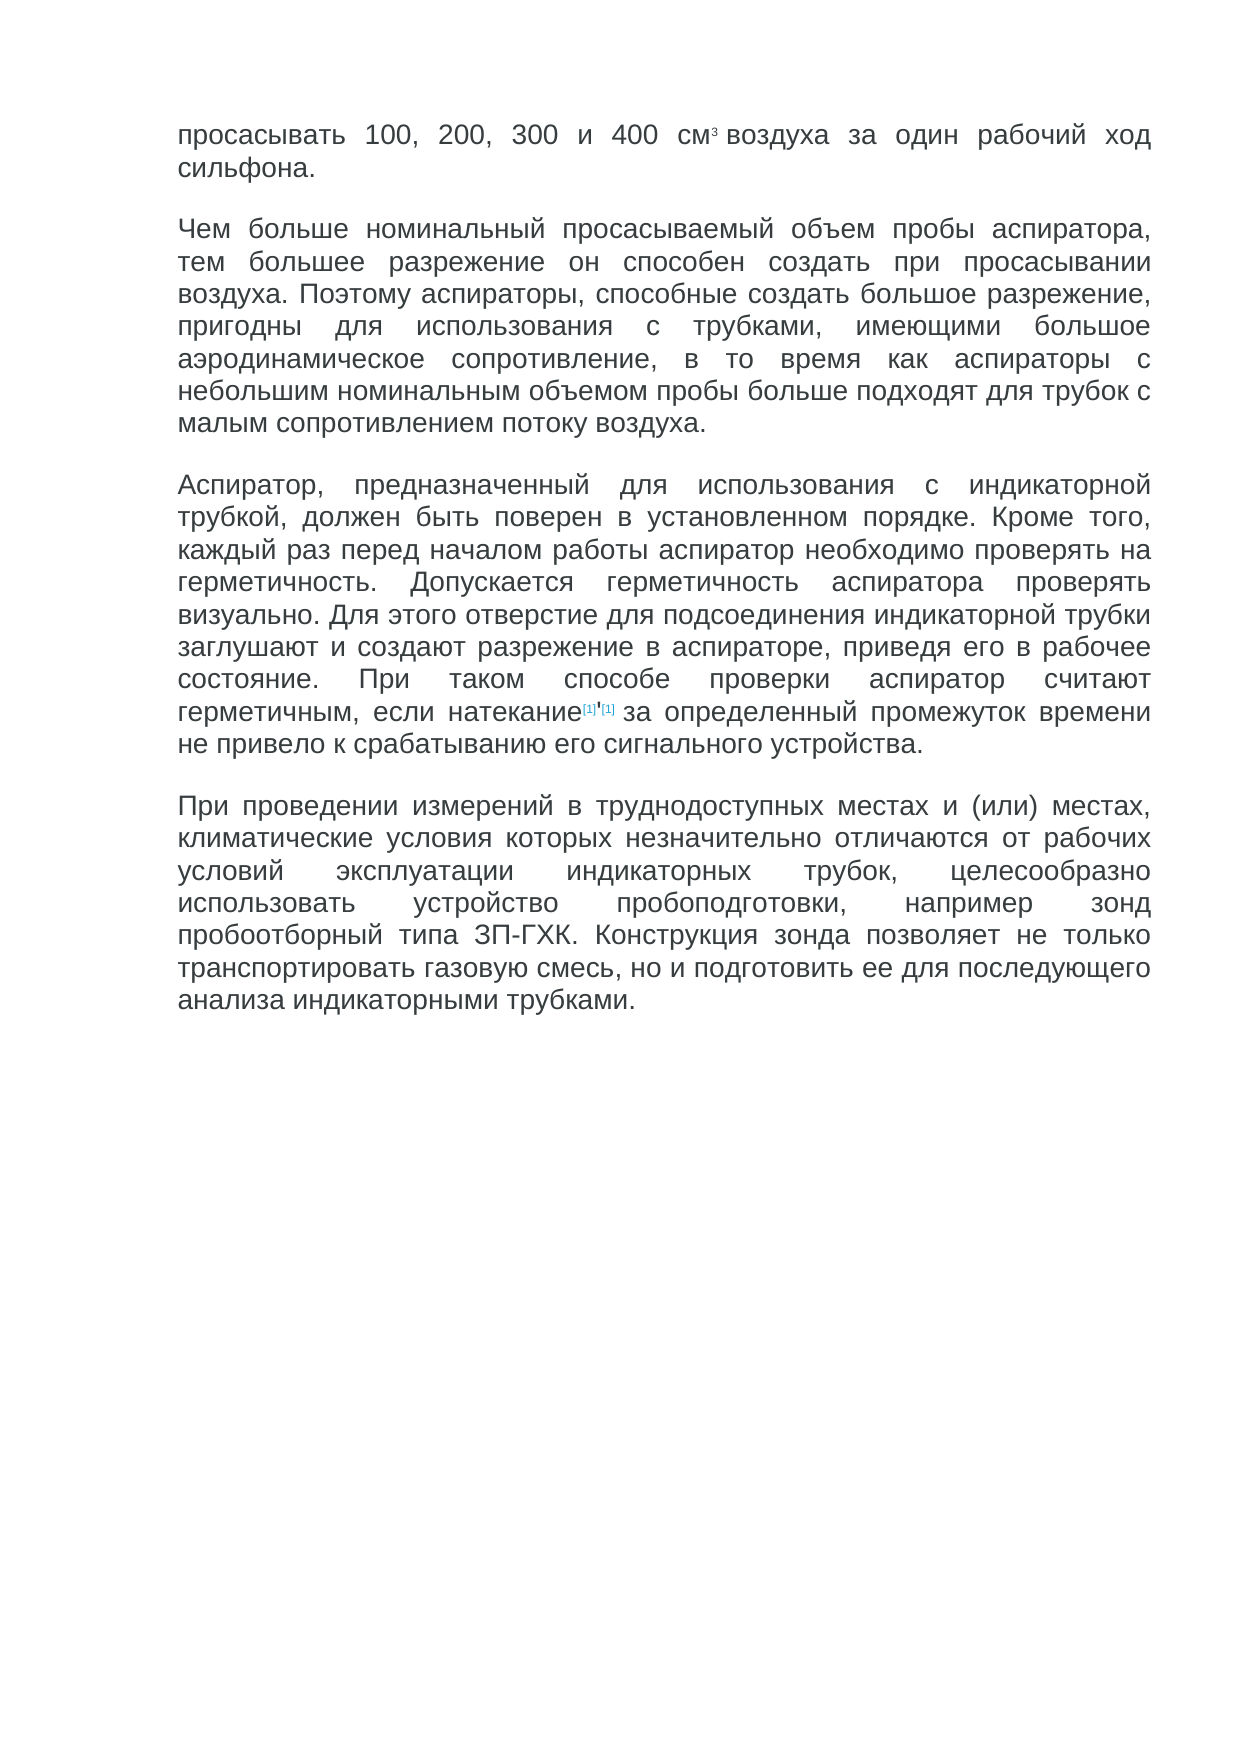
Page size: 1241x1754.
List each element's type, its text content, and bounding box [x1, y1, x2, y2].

text Чем больше номинальный просасываемый объем пробы аспиратора, тем большее разрежение он способен создать при просасывании воздуха. Поэтому аспираторы, способные создать большое разрежение, пригодны для использования с трубками, имеющими большое аэродинамическое сопротивление, в то время как аспираторы с небольшим номинальным объемом пробы больше подходят для трубок с малым сопротивлением потоку воздуха. [177, 212, 1152, 439]
text При проведении измерений в труднодоступных местах и (или) местах, климатические условия которых незначительно отличаются от рабочих условий эксплуатации индикаторных трубок, целесообразно использовать устройство пробоподготовки, например зонд пробоотборный типа ЗП-ГХК. Конструкция зонда позволяет не только транспортировать газовую смесь, но и подготовить ее для последующего анализа индикаторными трубками. [177, 789, 1152, 1016]
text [177, 118, 1152, 183]
text Аспиратор, предназначенный для использования с индикаторной трубкой, должен быть поверен в установленном порядке. Кроме того, каждый раз перед началом работы аспиратор необходимо проверять на герметичность. Допускается герметичность аспиратора проверять визуально. Для этого отверстие для подсоединения индикаторной трубки заглушают и создают разрежение в аспираторе, приведя его в рабочее состояние. При таком способе проверки аспиратор считают герметичным, если натекание[1]'[1] за определенный промежуток времени не привело к срабатыванию его сигнального устройства. [177, 468, 1152, 759]
